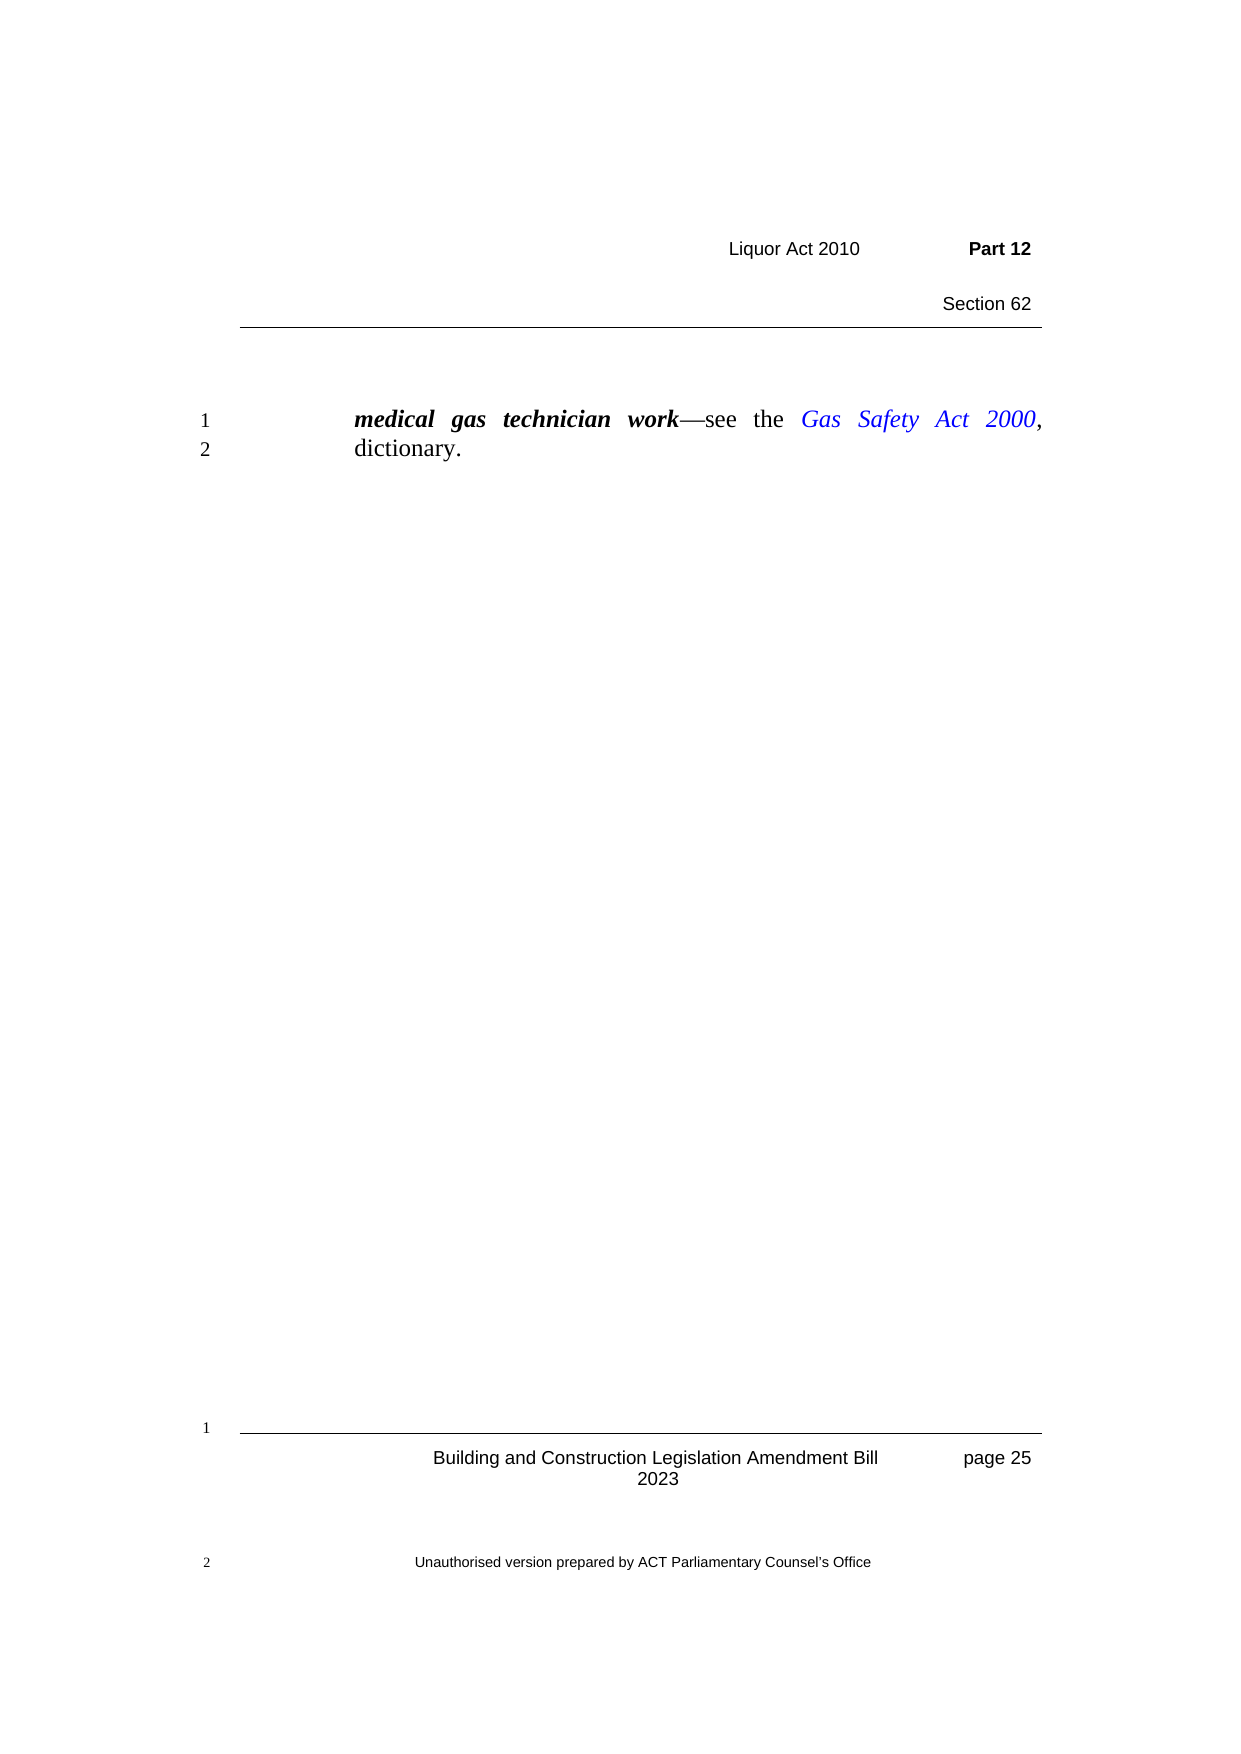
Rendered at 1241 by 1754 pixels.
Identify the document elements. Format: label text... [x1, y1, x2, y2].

text medical gas technician work—see the Gas Safety Act 2000, dictionary. [354, 404, 1042, 462]
